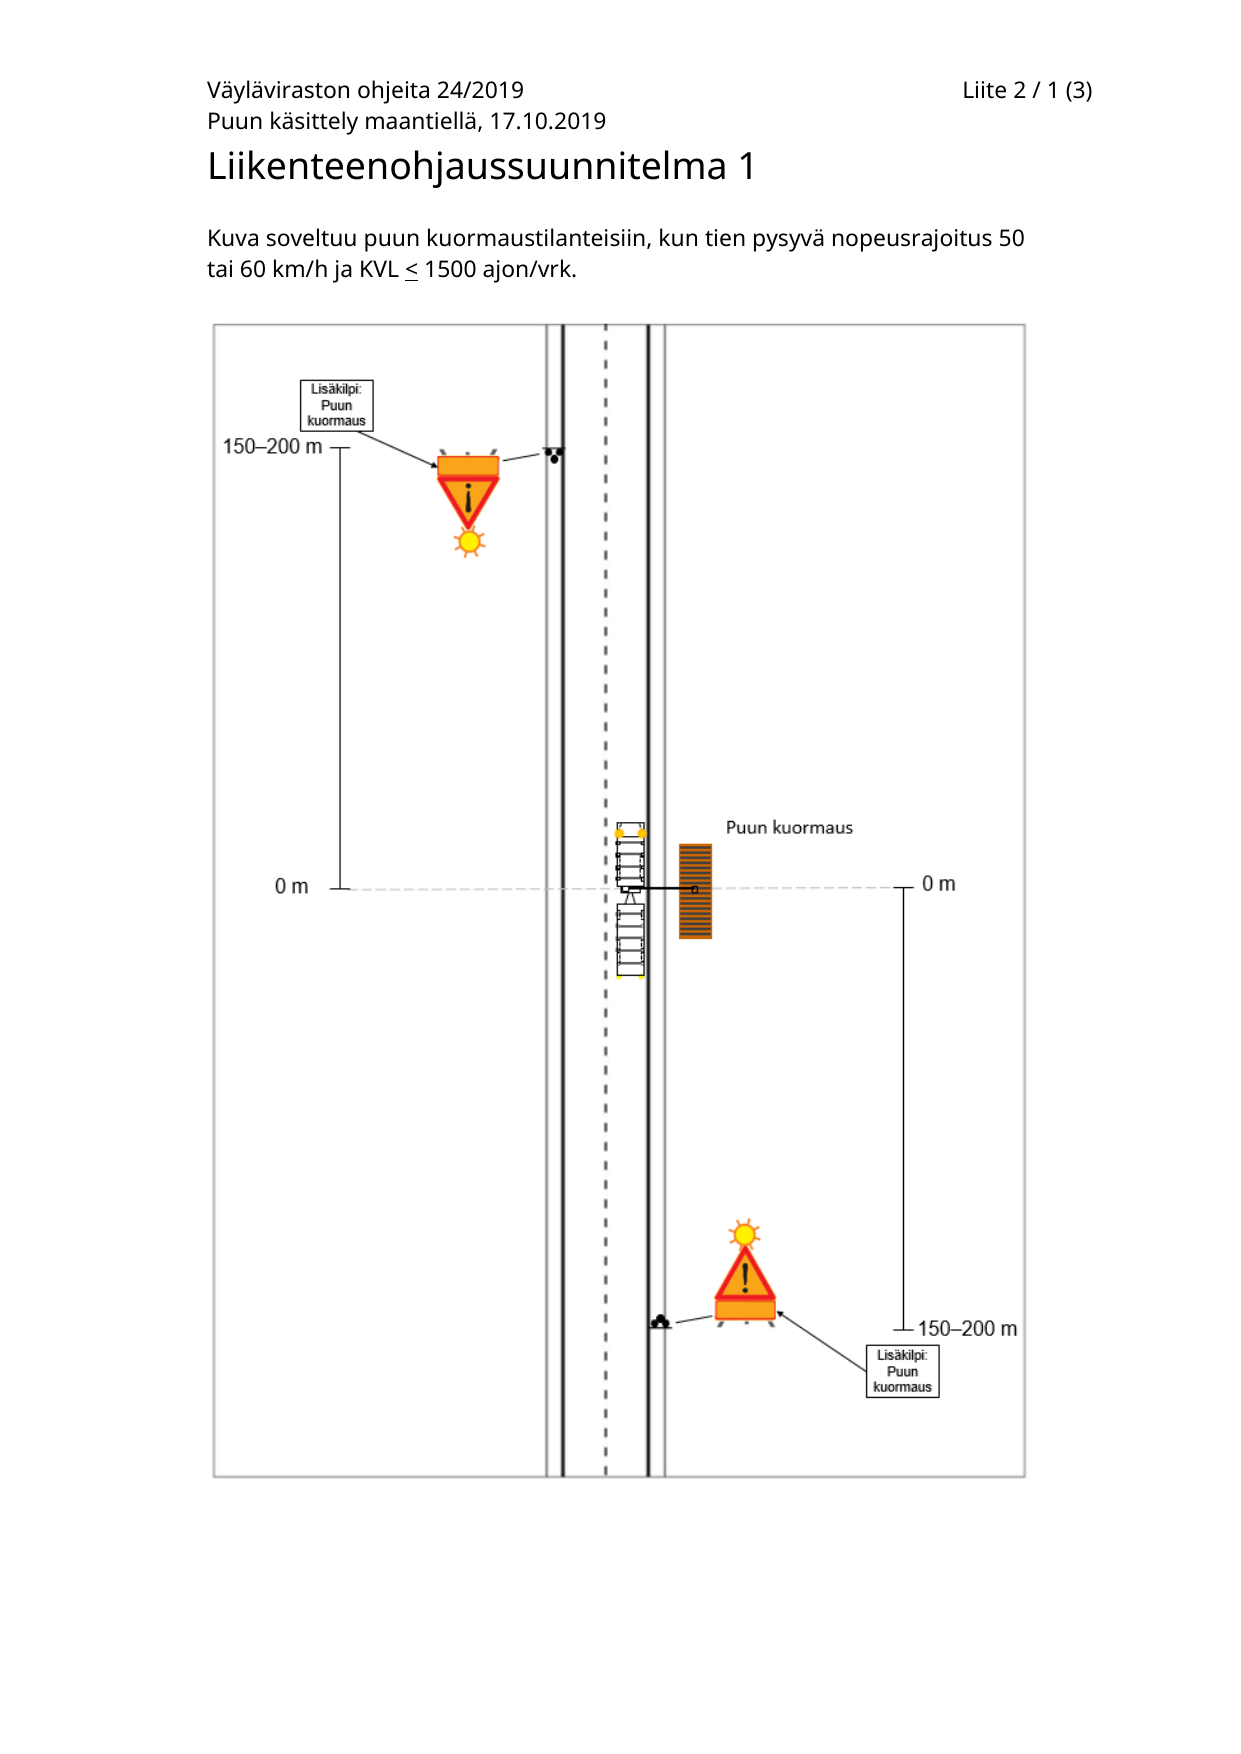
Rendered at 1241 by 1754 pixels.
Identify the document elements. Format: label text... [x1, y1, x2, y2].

text Liikenteenohjaussuunnitelma 1 [207, 139, 1033, 191]
picture [206, 315, 1034, 1491]
text Kuva soveltuu puun kuormaustilanteisiin, kun tien pysyvä nopeusrajoitus 50 tai 60 km/h ja KVL < 1500 ajon/vrk. [207, 222, 1033, 284]
